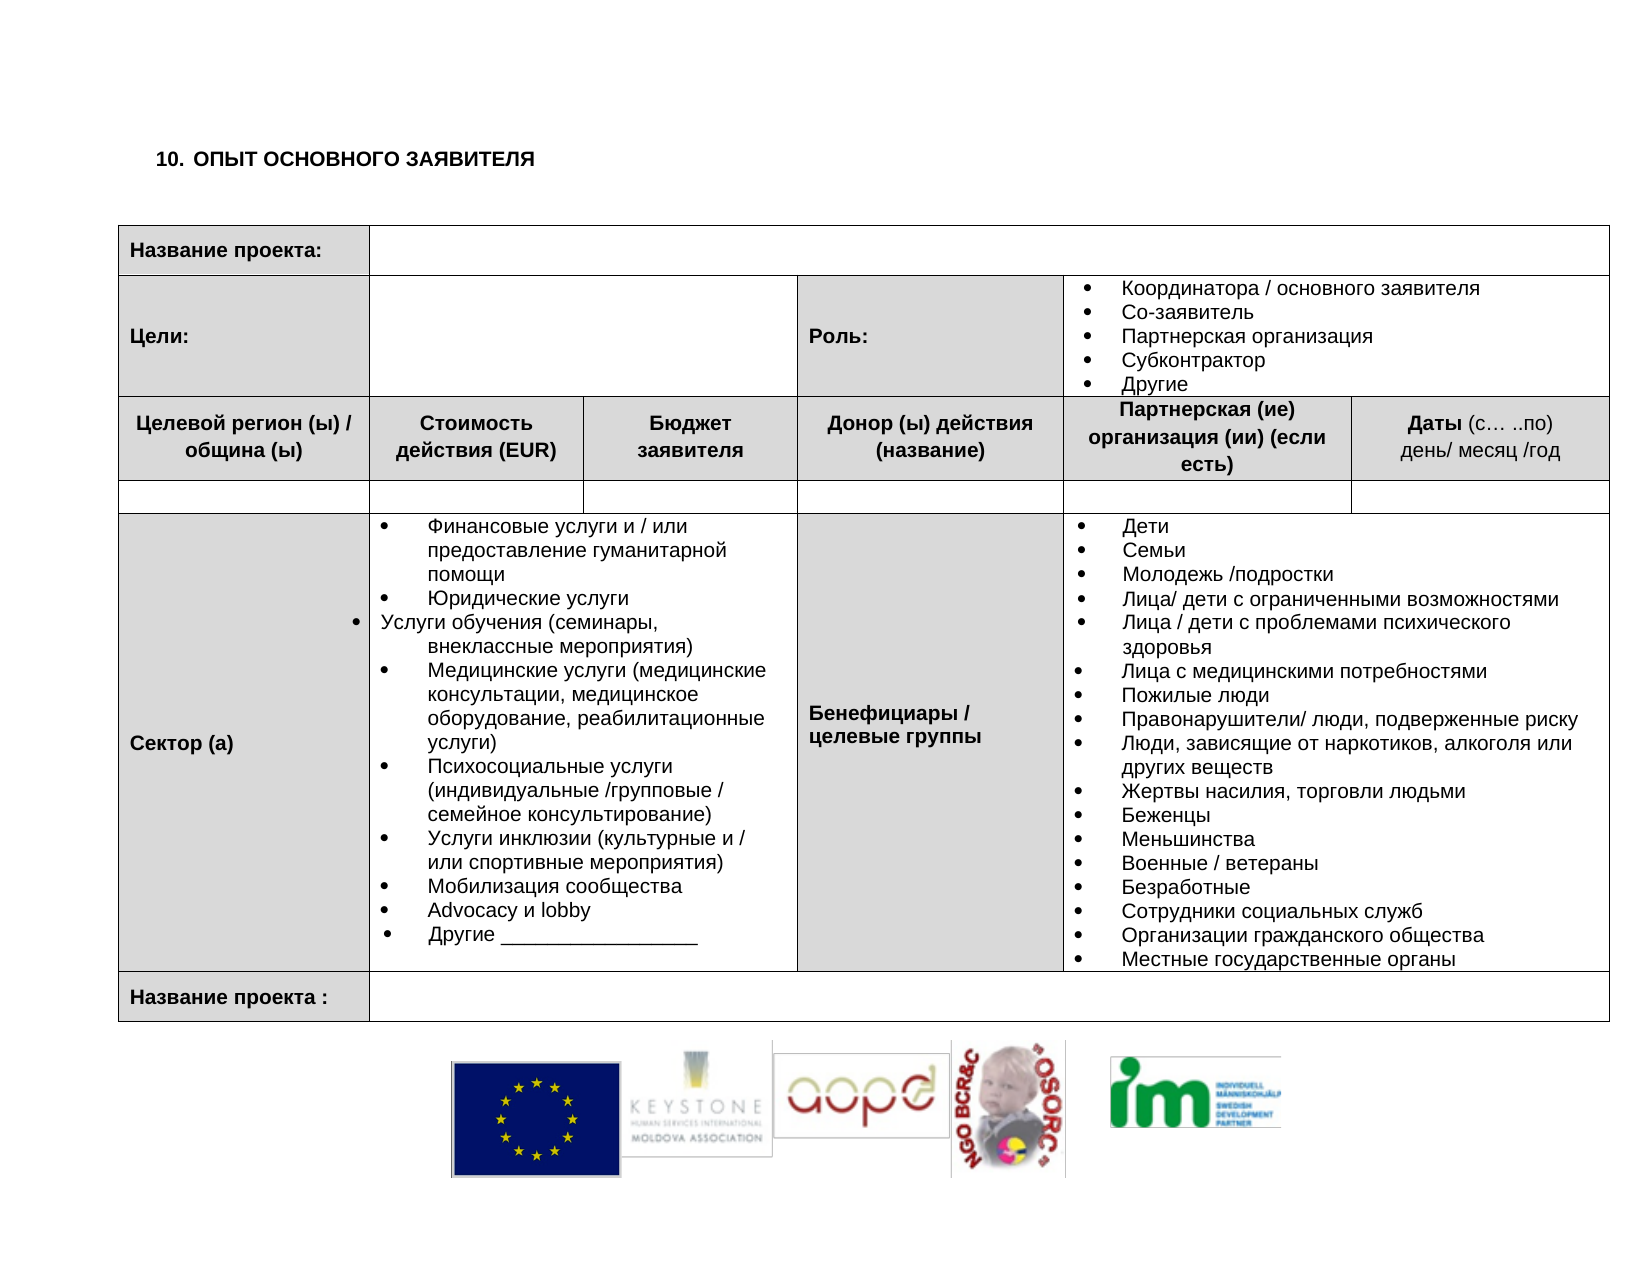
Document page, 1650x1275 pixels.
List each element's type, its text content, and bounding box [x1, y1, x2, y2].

table_cell Координатора / основного заявителя Co-заявитель Партнерская организация Субконтрактор Другие [1064, 276, 1609, 396]
table_cell Донор (ы) действия (название) [798, 397, 1063, 480]
picture [451, 1040, 1282, 1178]
table_cell [370, 972, 1609, 1021]
table_cell Стоимость действия (EUR) [370, 397, 583, 480]
table_header Название проекта: [119, 226, 369, 274]
table_cell [119, 481, 369, 513]
table_cell [584, 481, 797, 513]
table_cell Название проекта : [119, 972, 369, 1021]
list ОПЫТ ОСНОВНОГО ЗАЯВИТЕЛЯ [156, 147, 1594, 171]
table_cell Цели: [119, 276, 369, 396]
table_cell Даты (с… ..по) день/ месяц /год [1352, 397, 1609, 480]
table_cell [370, 276, 797, 396]
table_cell Целевой регион (ы) / община (ы) [119, 397, 369, 480]
table_cell [370, 481, 583, 513]
table_header [370, 226, 1609, 274]
table_cell [798, 481, 1063, 513]
table_cell Сектор (а) [119, 514, 369, 971]
table_cell Бюджет заявителя [584, 397, 797, 480]
table_cell Дети Cемьи Молодежь /подростки Лица/ дети с ограниченными возможностями Лица / дети с проблемами психического здоровья Лица с медицинскими потребностями Пожилые люди Правонарушители/ люди, подверженные риску Люди, зависящие от наркотиков, алкоголя или других веществ Жертвы насилия, торговли людьми Беженцы Меньшинства Военные / ветераны Безработные Сотрудники социальных служб Организации гражданского общества Местные государственные органы [1064, 514, 1609, 971]
table_cell [1352, 481, 1609, 513]
table_cell Роль: [798, 276, 1063, 396]
table_cell Бенефициары / целевые группы [798, 514, 1063, 971]
table_cell Партнерская (ие) организация (ии) (если есть) [1064, 397, 1351, 480]
table_cell [1064, 481, 1351, 513]
